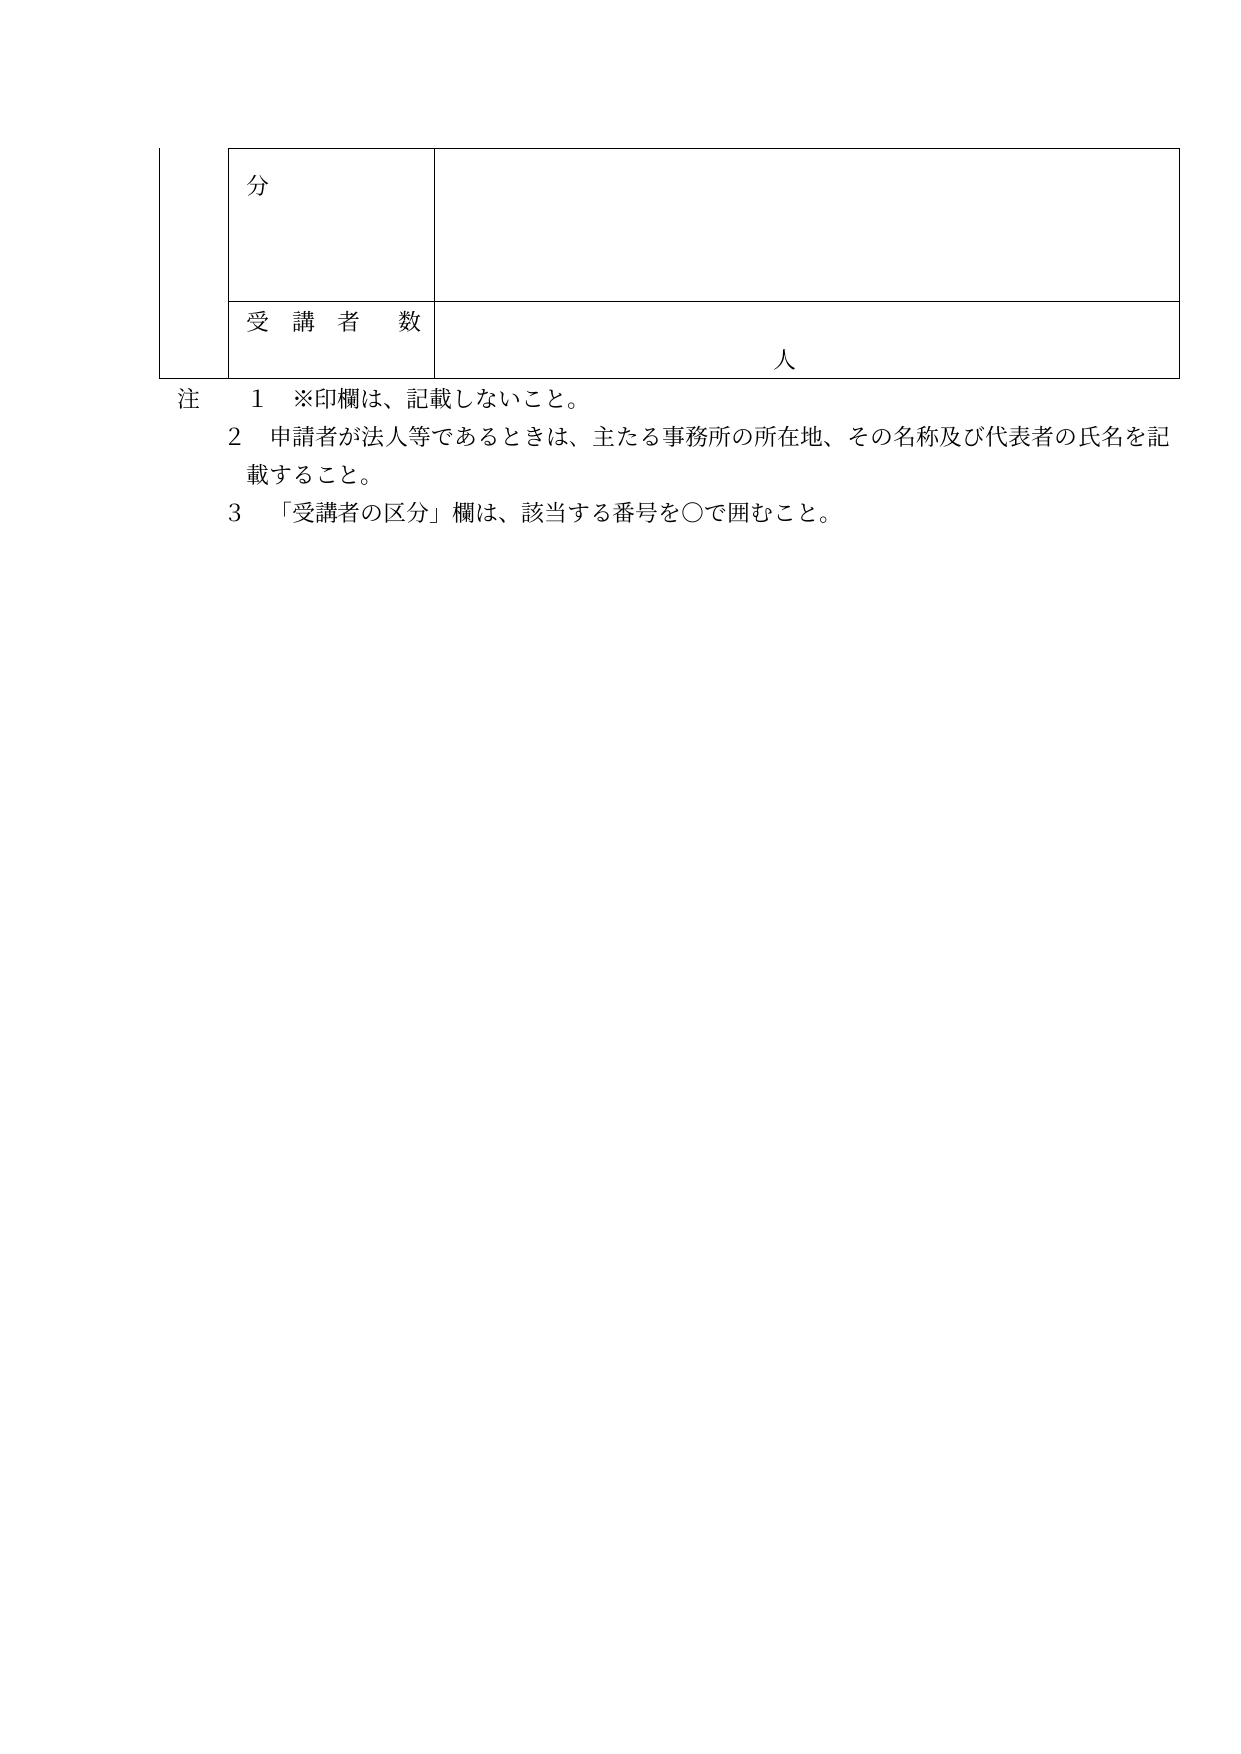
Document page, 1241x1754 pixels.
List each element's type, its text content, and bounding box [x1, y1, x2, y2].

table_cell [435, 149, 1179, 301]
table_cell 人 [435, 302, 1179, 378]
table_cell 受講者の区分 [229, 149, 434, 301]
table_cell 注 １ ※印欄は、記載しないこと。 ２ 申請者が法人等であるときは､主たる事務所の所在地、その名称及び代表者の氏名を記載すること。 ３ 「受講者の区分」欄は、該当する番号を○で囲むこと。 [159, 379, 1179, 568]
table_cell 受講者数 [229, 302, 434, 378]
